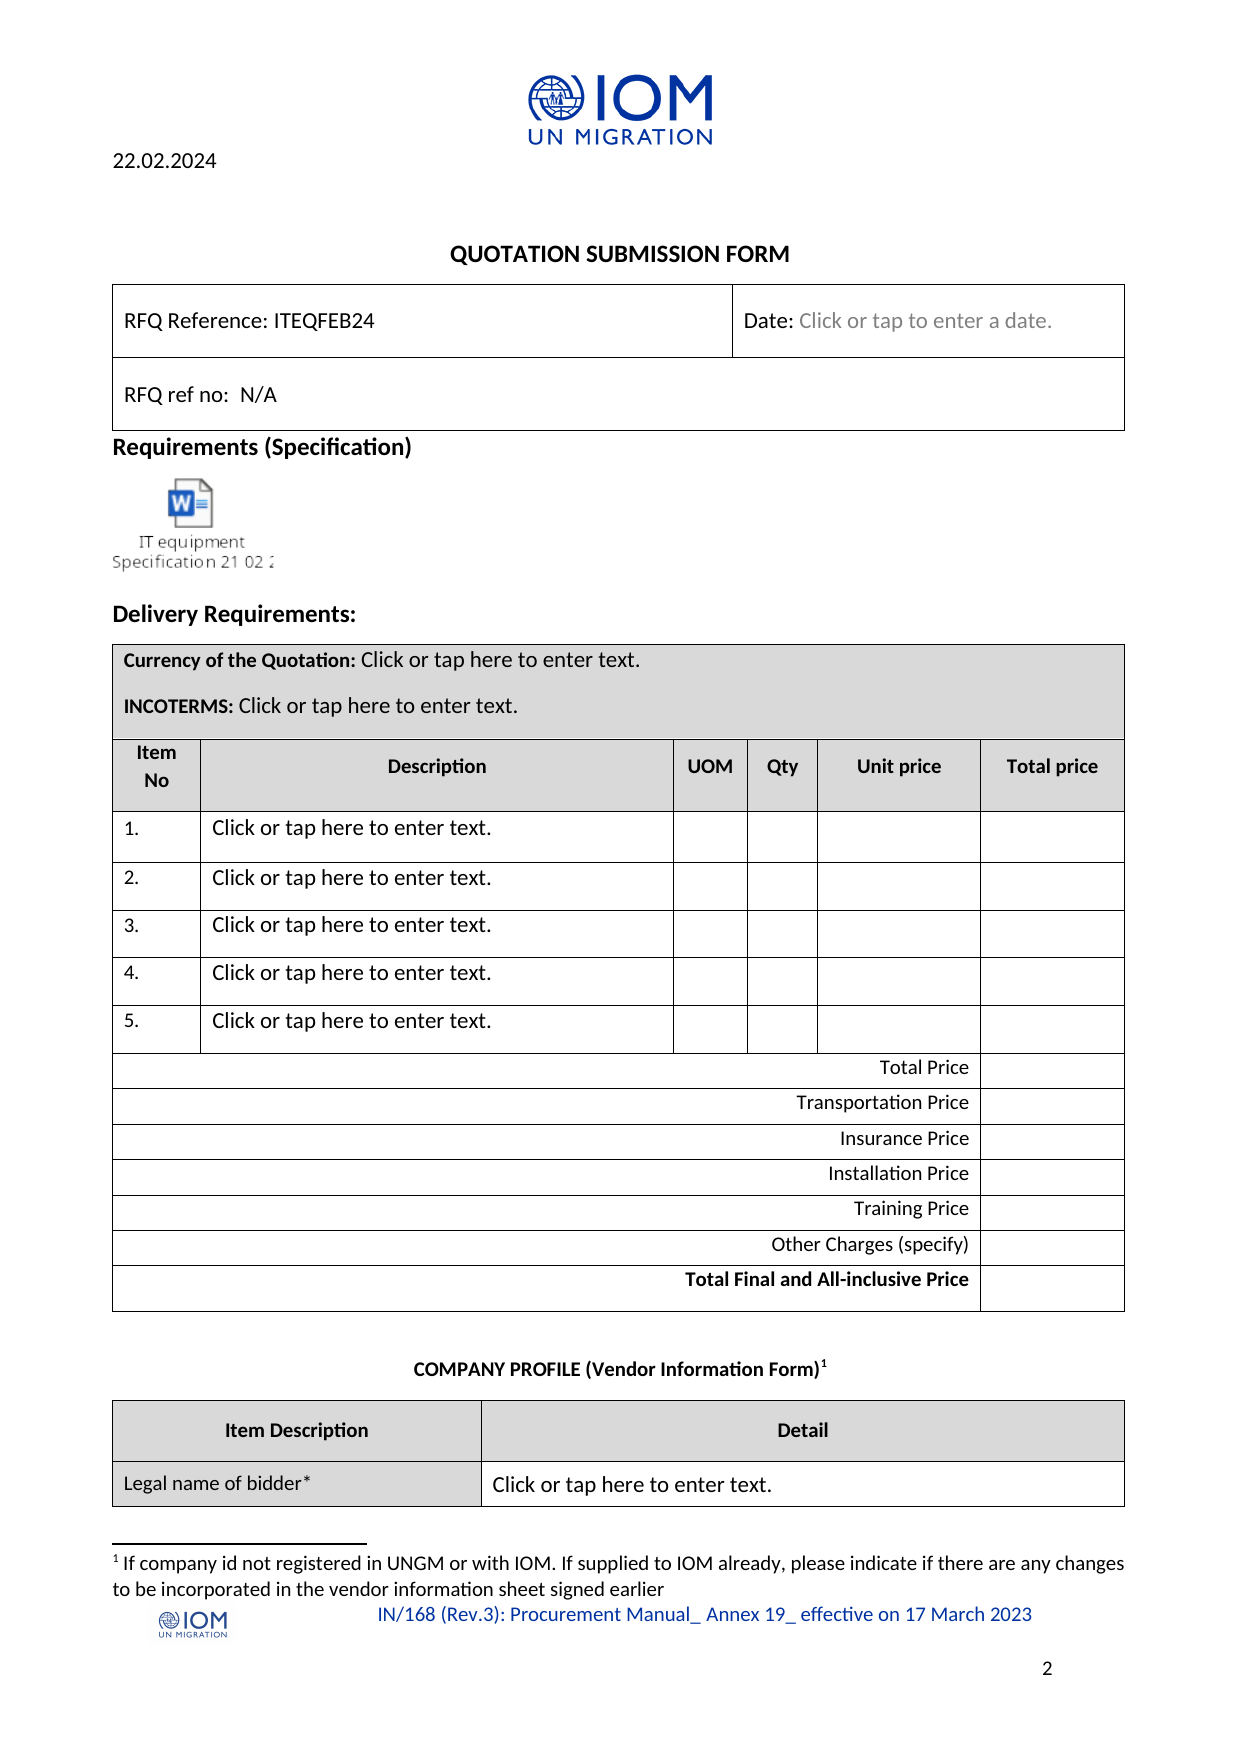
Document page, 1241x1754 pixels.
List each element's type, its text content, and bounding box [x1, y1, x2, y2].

table_cell [674, 958, 747, 1005]
table_cell Total price [981, 740, 1124, 811]
subtitle Requirements (Specification) [112, 431, 1128, 461]
table_cell Qty [748, 740, 817, 811]
table_cell 3. [113, 911, 200, 957]
table_cell [981, 863, 1124, 909]
table_cell Total Price [113, 1054, 980, 1088]
table_header Item Description [113, 1401, 481, 1461]
table_cell [981, 1006, 1124, 1053]
table_cell [981, 1160, 1124, 1194]
table_cell Unit price [818, 740, 980, 811]
table_cell [981, 958, 1124, 1005]
table_cell [748, 958, 817, 1005]
table_cell [748, 1006, 817, 1053]
table_cell 2. [113, 863, 200, 909]
table_cell [748, 911, 817, 957]
table_cell 1. [113, 812, 200, 862]
table_cell Legal name of bidder* [113, 1462, 481, 1506]
table_cell Insurance Price [113, 1125, 980, 1159]
table_cell [981, 911, 1124, 957]
table_cell Transportation Price [113, 1089, 980, 1124]
table_cell [818, 812, 980, 862]
table_cell [981, 1125, 1124, 1159]
text COMPANY PROFILE (Vendor Information Form) [112, 1356, 1128, 1381]
table_cell [818, 1006, 980, 1053]
picture [524, 73, 716, 146]
table_cell [818, 863, 980, 909]
table_cell Installation Price [113, 1160, 980, 1194]
table_header Currency of the Quotation: INCOTERMS: [113, 645, 1124, 738]
table_cell Item No [113, 740, 200, 811]
table_cell [818, 911, 980, 957]
table_cell [981, 1231, 1124, 1265]
table_header Date: [733, 285, 1124, 357]
picture [146, 1601, 238, 1646]
table_cell Description [201, 740, 673, 811]
table_cell 5. [113, 1006, 200, 1053]
table_cell [981, 1089, 1124, 1124]
table_cell RFQ ref no: [113, 358, 1124, 430]
table_header RFQ Reference: [113, 285, 732, 357]
table_cell [981, 1054, 1124, 1088]
table_cell [981, 1266, 1124, 1311]
table_cell [674, 1006, 747, 1053]
table_cell Training Price [113, 1196, 980, 1230]
table_cell [674, 911, 747, 957]
table_cell 4. [113, 958, 200, 1005]
table_cell [981, 812, 1124, 862]
table_cell [818, 958, 980, 1005]
table_cell [748, 863, 817, 909]
table_cell [674, 863, 747, 909]
table_cell [748, 812, 817, 862]
subtitle Delivery Requirements: [112, 598, 1128, 629]
subtitle QUOTATION SUBMISSION FORM [112, 238, 1128, 269]
table_cell Total Final and All-inclusive Price [113, 1266, 980, 1311]
table_cell [981, 1196, 1124, 1230]
table_cell [674, 812, 747, 862]
table_cell UOM [674, 740, 747, 811]
table_header Detail [482, 1401, 1124, 1461]
table_cell Other Charges (specify) [113, 1231, 980, 1265]
